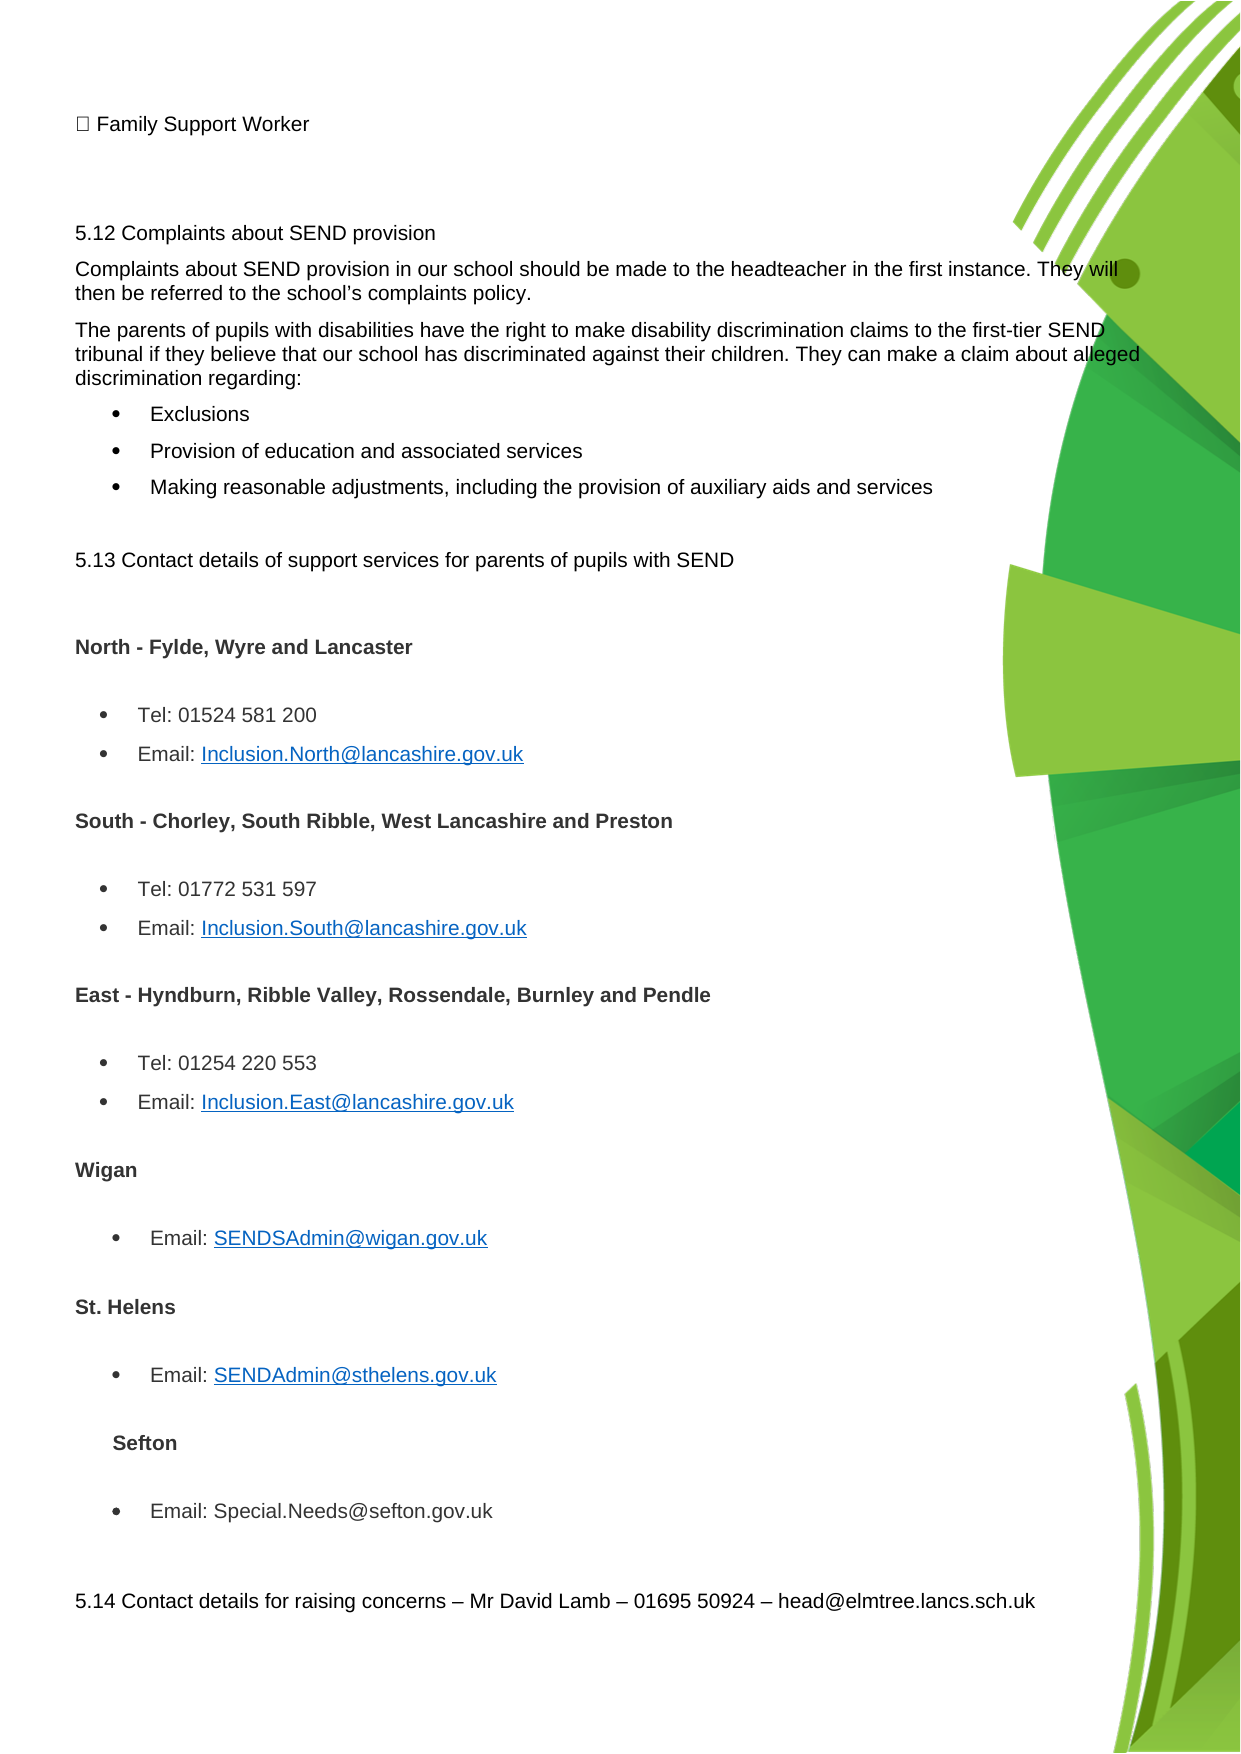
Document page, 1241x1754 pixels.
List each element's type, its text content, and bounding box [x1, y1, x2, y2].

text 5.14 Contact details for raising concerns – Mr David Lamb – 01695 50924 – head@elmtree.lancs.sch.uk [75, 1589, 1165, 1613]
list Email: SENDSAdmin@wigan.gov.uk [112, 1211, 1165, 1250]
list Email: Inclusion.South@lancashire.gov.uk [100, 901, 1165, 940]
text Complaints about SEND provision in our school should be made to the headteacher in the first instance. They will then be referred to the school’s complaints policy. [75, 257, 1165, 305]
list Tel: 01254 220 553 [100, 1036, 1165, 1075]
list Email: SENDAdmin@sthelens.gov.uk [112, 1348, 1165, 1387]
list Tel: 01524 581 200 [100, 688, 1165, 727]
list Email: Special.Needs@sefton.gov.uk [112, 1484, 1165, 1523]
text 5.12 Complaints about SEND provision [75, 221, 1165, 245]
text North - Fylde, Wyre and Lancaster [75, 621, 1165, 659]
text Wigan [75, 1143, 1165, 1182]
text East - Hyndburn, Ribble Valley, Rossendale, Burnley and Pendle [75, 969, 1165, 1007]
text 5.13 Contact details of support services for parents of pupils with SEND [75, 548, 1165, 572]
list Making reasonable adjustments, including the provision of auxiliary aids and services [112, 475, 1165, 499]
text St. Helens [75, 1279, 1165, 1318]
text Sefton [112, 1416, 1165, 1455]
list Tel: 01772 531 597 [100, 862, 1165, 901]
list Provision of education and associated services [112, 439, 1165, 463]
list Email: Inclusion.East@lancashire.gov.uk [100, 1075, 1165, 1114]
picture [990, 1, 1241, 1753]
list Exclusions [112, 402, 1165, 426]
text Family Support Worker [75, 111, 1165, 135]
list Email: Inclusion.North@lancashire.gov.uk [100, 727, 1165, 766]
text The parents of pupils with disabilities have the right to make disability discrimination claims to the first-tier SEND tribunal if they believe that our school has discriminated against their children. They can make a claim about alleged discrimination regarding: [75, 318, 1165, 389]
text South - Chorley, South Ribble, West Lancashire and Preston [75, 795, 1165, 833]
